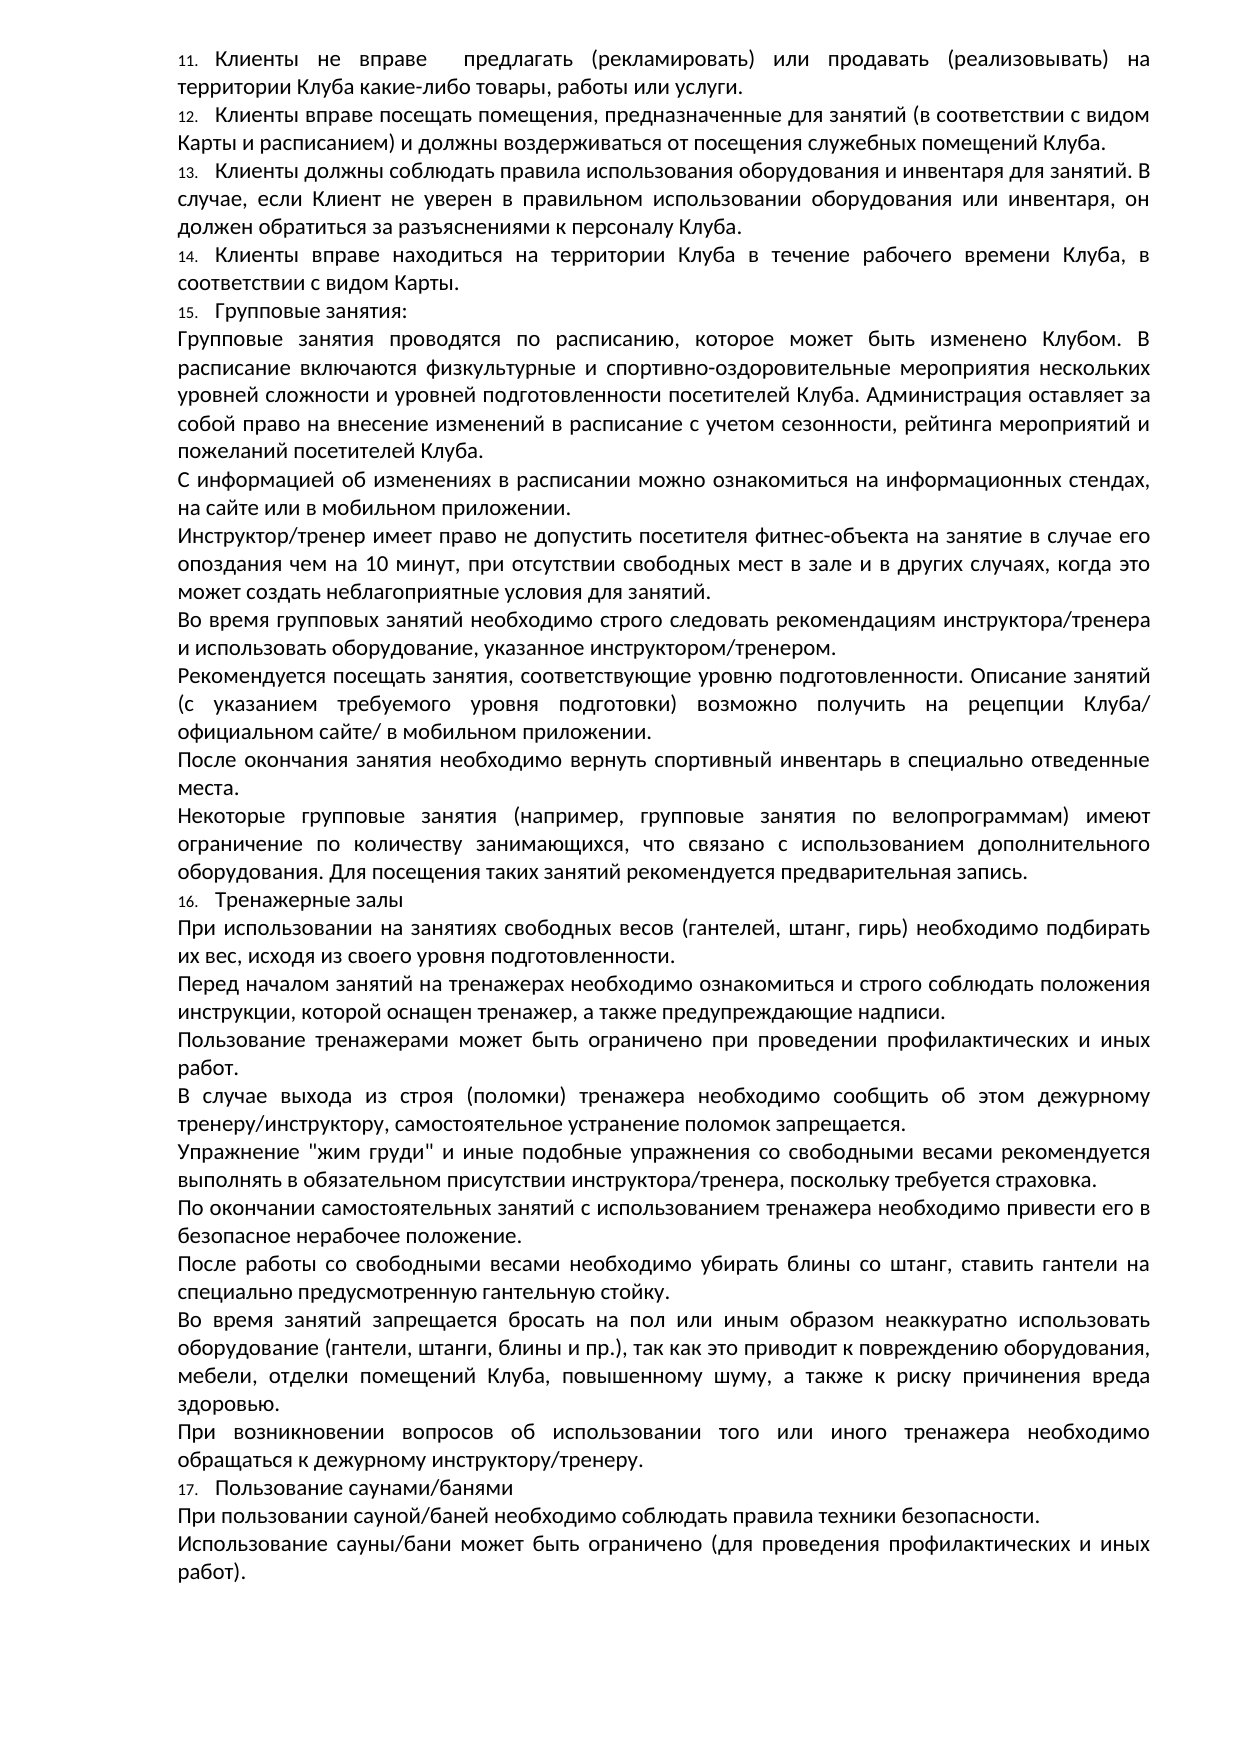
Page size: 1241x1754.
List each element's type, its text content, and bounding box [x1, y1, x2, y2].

list Клиенты вправе посещать помещения, предназначенные для занятий (в соответствии с видом Карты и расписанием) и должны воздерживаться от посещения служебных помещений Клуба. [177, 100, 1152, 156]
text По окончании самостоятельных занятий с использованием тренажера необходимо привести его в безопасное нерабочее положение. [177, 1193, 1152, 1249]
text Пользование тренажерами может быть ограничено при проведении профилактических и иных работ. [177, 1025, 1152, 1081]
list Клиенты вправе находиться на территории Клуба в течение рабочего времени Клуба, в соответствии с видом Карты. [177, 241, 1152, 297]
text Некоторые групповые занятия (например, групповые занятия по велопрограммам) имеют ограничение по количеству занимающихся, что связано с использованием дополнительного оборудования. Для посещения таких занятий рекомендуется предварительная запись. [177, 801, 1152, 885]
text С информацией об изменениях в расписании можно ознакомиться на информационных стендах, на сайте или в мобильном приложении. [177, 465, 1152, 521]
text После работы со свободными весами необходимо убирать блины со штанг, ставить гантели на специально предусмотренную гантельную стойку. [177, 1249, 1152, 1305]
text В случае выхода из строя (поломки) тренажера необходимо сообщить об этом дежурному тренеру/инструктору, самостоятельное устранение поломок запрещается. [177, 1081, 1152, 1137]
text Во время занятий запрещается бросать на пол или иным образом неаккуратно использовать оборудование (гантели, штанги, блины и пр.), так как это приводит к повреждению оборудования, мебели, отделки помещений Клуба, повышенному шуму, а также к риску причинения вреда здоровью. [177, 1305, 1152, 1417]
list Тренажерные залы [177, 885, 1152, 913]
text Групповые занятия проводятся по расписанию, которое может быть изменено Клубом. В расписание включаются физкультурные и спортивно-оздоровительные мероприятия нескольких уровней сложности и уровней подготовленности посетителей Клуба. Администрация оставляет за собой право на внесение изменений в расписание с учетом сезонности, рейтинга мероприятий и пожеланий посетителей Клуба. [177, 324, 1152, 465]
text Во время групповых занятий необходимо строго следовать рекомендациям инструктора/тренера и использовать оборудование, указанное инструктором/тренером. [177, 605, 1152, 661]
text После окончания занятия необходимо вернуть спортивный инвентарь в специально отведенные места. [177, 745, 1152, 801]
text Использование сауны/бани может быть ограничено (для проведения профилактических и иных работ). [177, 1529, 1152, 1586]
text При пользовании сауной/баней необходимо соблюдать правила техники безопасности. [177, 1501, 1152, 1529]
list Групповые занятия: [177, 297, 1152, 324]
text Перед началом занятий на тренажерах необходимо ознакомиться и строго соблюдать положения инструкции, которой оснащен тренажер, а также предупреждающие надписи. [177, 969, 1152, 1025]
text Рекомендуется посещать занятия, соответствующие уровню подготовленности. Описание занятий (с указанием требуемого уровня подготовки) возможно получить на рецепции Клуба/ официальном сайте/ в мобильном приложении. [177, 661, 1152, 745]
list Пользование саунами/банями [177, 1473, 1152, 1501]
text Инструктор/тренер имеет право не допустить посетителя фитнес-объекта на занятие в случае его опоздания чем на 10 минут, при отсутствии свободных мест в зале и в других случаях, когда это может создать неблагоприятные условия для занятий. [177, 521, 1152, 605]
list Клиенты не вправе предлагать (рекламировать) или продавать (реализовывать) на территории Клуба какие-либо товары, работы или услуги. [177, 44, 1152, 100]
text При возникновении вопросов об использовании того или иного тренажера необходимо обращаться к дежурному инструктору/тренеру. [177, 1417, 1152, 1473]
list Клиенты должны соблюдать правила использования оборудования и инвентаря для занятий. В случае, если Клиент не уверен в правильном использовании оборудования или инвентаря, он должен обратиться за разъяснениями к персоналу Клуба. [177, 156, 1152, 241]
text Упражнение "жим груди" и иные подобные упражнения со свободными весами рекомендуется выполнять в обязательном присутствии инструктора/тренера, поскольку требуется страховка. [177, 1137, 1152, 1193]
text При использовании на занятиях свободных весов (гантелей, штанг, гирь) необходимо подбирать их вес, исходя из своего уровня подготовленности. [177, 913, 1152, 969]
